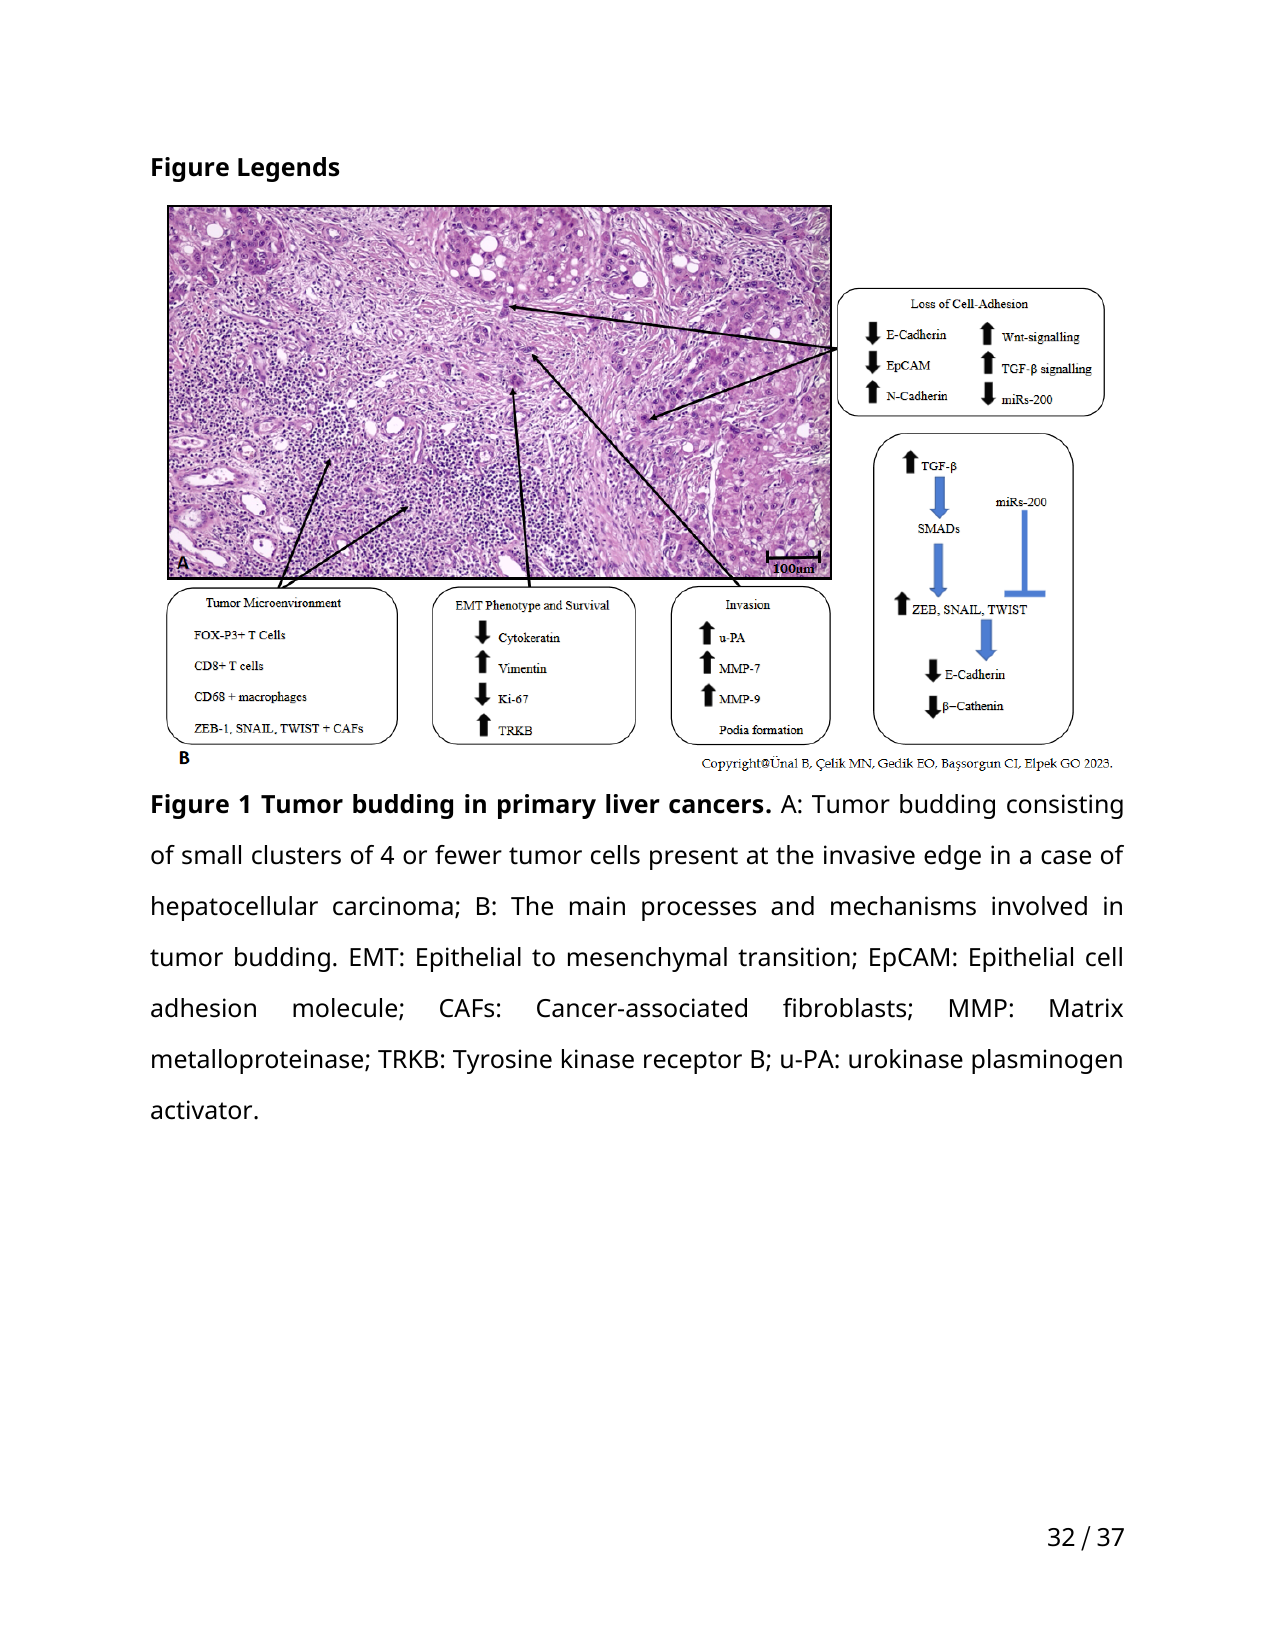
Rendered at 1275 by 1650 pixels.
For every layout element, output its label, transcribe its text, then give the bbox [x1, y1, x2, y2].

text Figure Legends [150, 150, 1125, 184]
text Figure 1 Tumor budding in primary liver cancers. A: Tumor budding consisting of small clusters of 4 or fewer tumor cells present at the invasive edge in a case of hepatocellular carcinoma; B: The main processes and mechanisms involved in tumor budding. EMT: Epithelial to mesenchymal transition; EpCAM: Epithelial cell adhesion molecule; CAFs: Cancer-associated fibroblasts; MMP: Matrix metalloproteinase; TRKB: Tyrosine kinase receptor B; u-PA: urokinase plasminogen activator. [150, 787, 1125, 1127]
picture [150, 201, 1125, 773]
